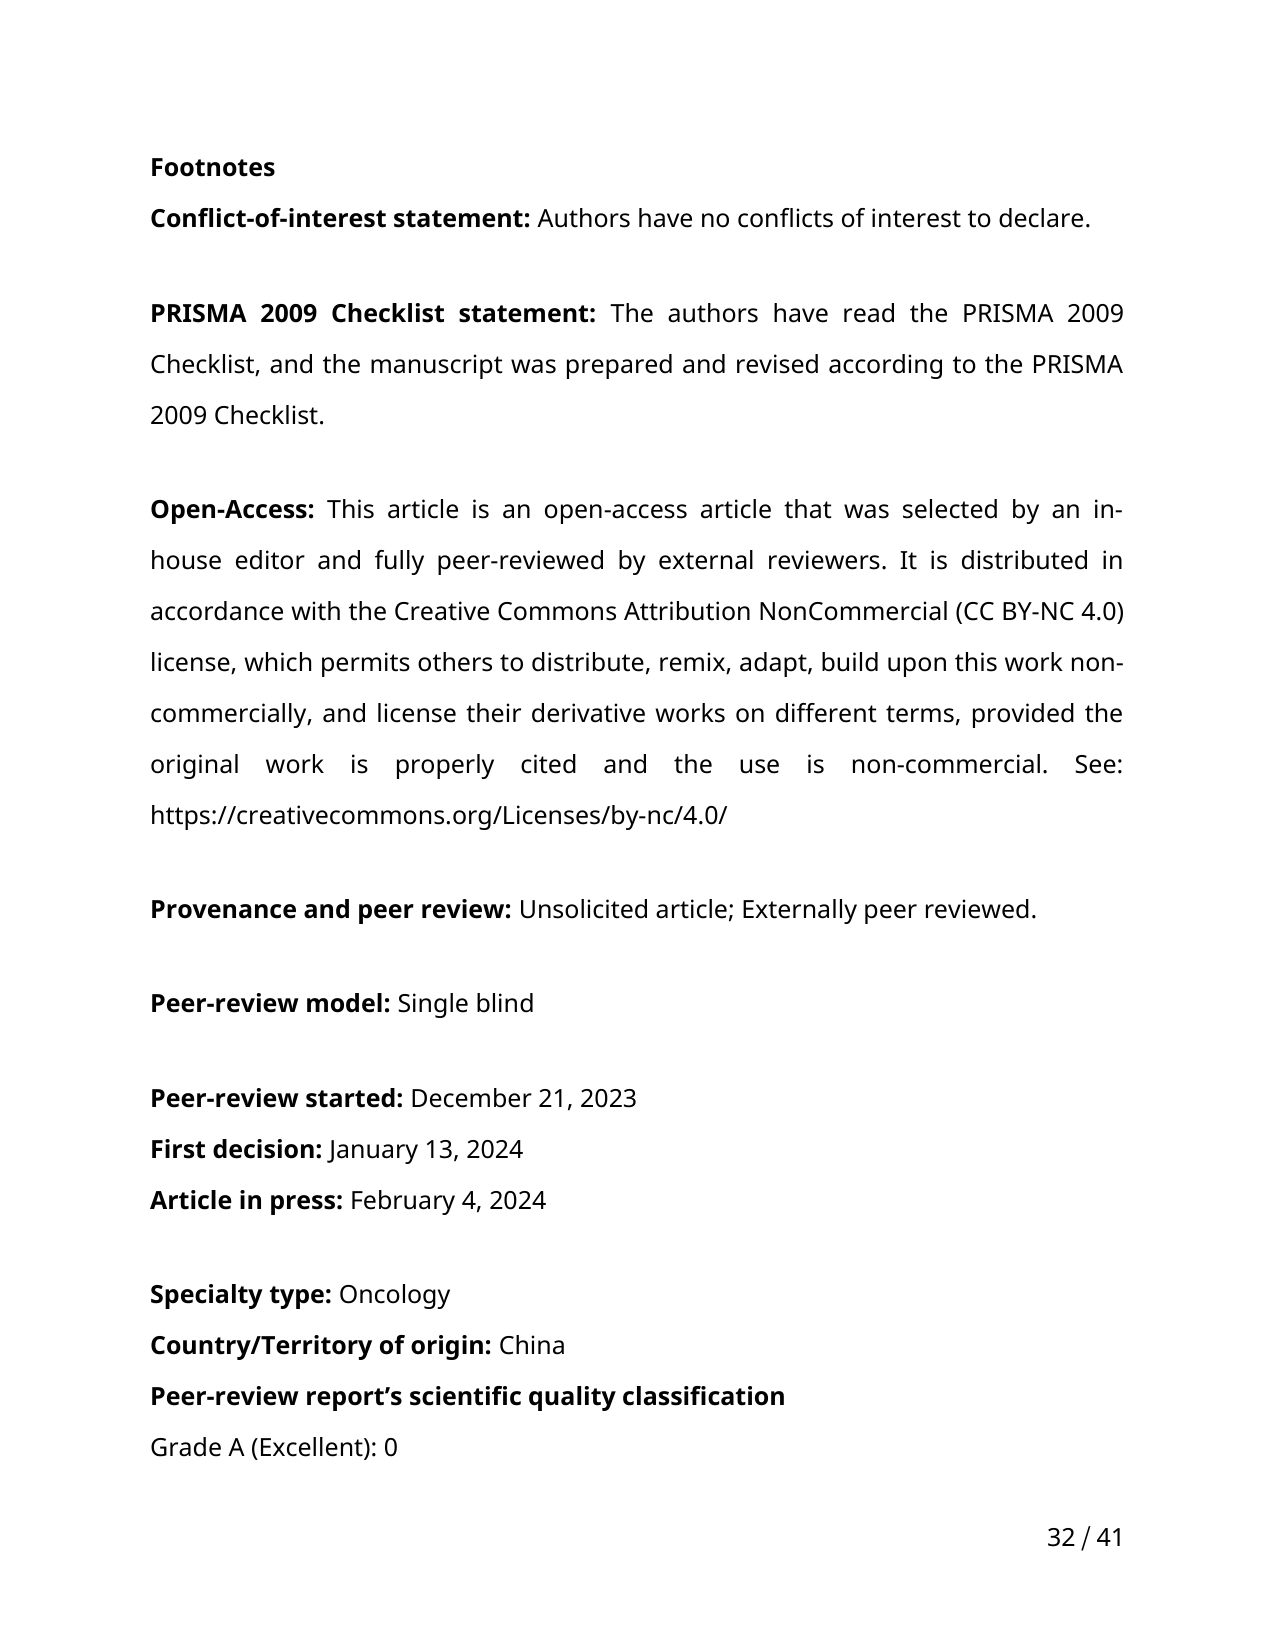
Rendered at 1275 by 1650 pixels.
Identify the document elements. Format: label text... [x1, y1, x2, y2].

text Footnotes [150, 150, 1125, 184]
text Peer-review report’s scientific quality classification [150, 1378, 1125, 1413]
text Provenance and peer review: Unsolicited article; Externally peer reviewed. [150, 892, 1125, 926]
text Article in press: February 4, 2024 [150, 1182, 1125, 1216]
text PRISMA 2009 Checklist statement: The authors have read the PRISMA 2009 Checklist, and the manuscript was prepared and revised according to the PRISMA 2009 Checklist. [150, 295, 1125, 431]
text Country/Territory of origin: China [150, 1327, 1125, 1362]
text Conflict-of-interest statement: Authors have no conflicts of interest to declare. [150, 201, 1125, 235]
text First decision: January 13, 2024 [150, 1131, 1125, 1165]
text Peer-review started: December 21, 2023 [150, 1080, 1125, 1114]
text Open-Access: This article is an open-access article that was selected by an in-house editor and fully peer-reviewed by external reviewers. It is distributed in accordance with the Creative Commons Attribution NonCommercial (CC BY-NC 4.0) license, which permits others to distribute, remix, adapt, build upon this work non-commercially, and license their derivative works on different terms, provided the original work is properly cited and the use is non-commercial. See: https://creativecommons.org/Licenses/by-nc/4.0/ [150, 491, 1125, 832]
text Peer-review model: Single blind [150, 986, 1125, 1020]
text Specialty type: Oncology [150, 1276, 1125, 1311]
text Grade A (Excellent): 0 [150, 1429, 1125, 1464]
